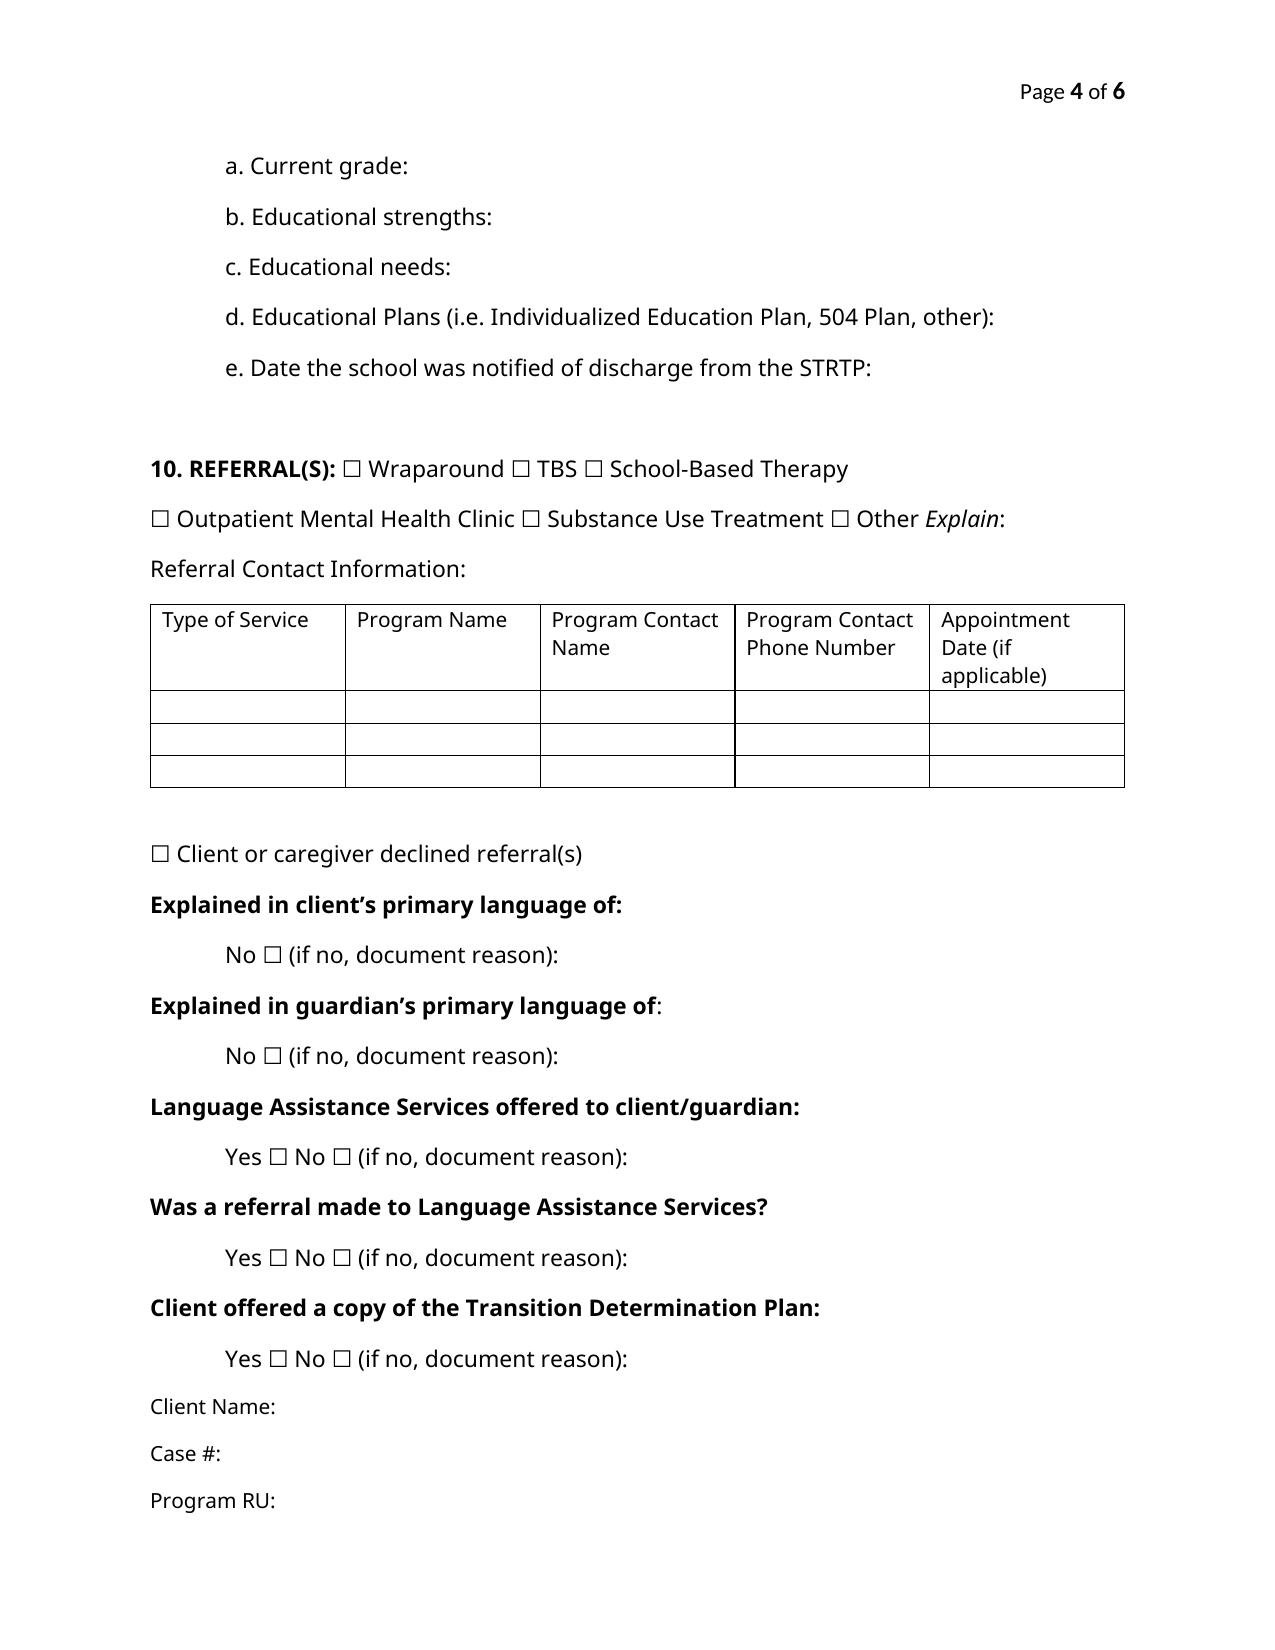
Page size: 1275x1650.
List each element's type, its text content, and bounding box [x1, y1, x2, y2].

table_cell [541, 756, 734, 787]
text Yes ☐ No ☐ (if no, document reason): [150, 1343, 1125, 1374]
text Explained in client’s primary language of: [150, 889, 1125, 920]
table_cell [541, 724, 734, 755]
text ☐ Client or caregiver declined referral(s) [150, 838, 1125, 870]
table_cell [736, 724, 929, 755]
table_cell [151, 756, 345, 787]
table_cell [346, 756, 540, 787]
text Yes ☐ No ☐ (if no, document reason): [150, 1141, 1125, 1172]
table_cell [930, 691, 1124, 722]
table_cell [736, 691, 929, 722]
text Referral Contact Information: [150, 553, 1125, 584]
text No ☐ (if no, document reason): [150, 1040, 1125, 1071]
text 10. REFERRAL(S): ☐ Wraparound ☐ TBS ☐ School-Based Therapy [150, 452, 1125, 484]
table_cell [151, 724, 345, 755]
table_header Type of Service [151, 605, 345, 690]
table_header Program Contact Phone Number [736, 605, 929, 690]
table_cell [346, 691, 540, 722]
table_cell [346, 724, 540, 755]
table_cell [151, 691, 345, 722]
text e. Date the school was notified of discharge from the STRTP: [150, 352, 1125, 383]
table_cell [541, 691, 734, 722]
text No ☐ (if no, document reason): [150, 939, 1125, 971]
text c. Educational needs: [150, 251, 1125, 282]
table_cell [736, 756, 929, 787]
table_cell [930, 724, 1124, 755]
text Was a referral made to Language Assistance Services? [150, 1191, 1125, 1223]
text Yes ☐ No ☐ (if no, document reason): [150, 1242, 1125, 1273]
table_header Program Contact Name [541, 605, 734, 690]
text d. Educational Plans (i.e. Individualized Education Plan, 504 Plan, other): [150, 301, 1125, 332]
table_cell [930, 756, 1124, 787]
text b. Educational strengths: [150, 200, 1125, 232]
text Client offered a copy of the Transition Determination Plan: [150, 1292, 1125, 1323]
text Explained in guardian’s primary language of: [150, 990, 1125, 1021]
table_header Program Name [346, 605, 540, 690]
text Language Assistance Services offered to client/guardian: [150, 1091, 1125, 1122]
text ☐ Outpatient Mental Health Clinic ☐ Substance Use Treatment ☐ Other Explain: [150, 503, 1125, 534]
text a. Current grade: [150, 150, 1125, 181]
table_header Appointment Date (if applicable) [930, 605, 1124, 690]
